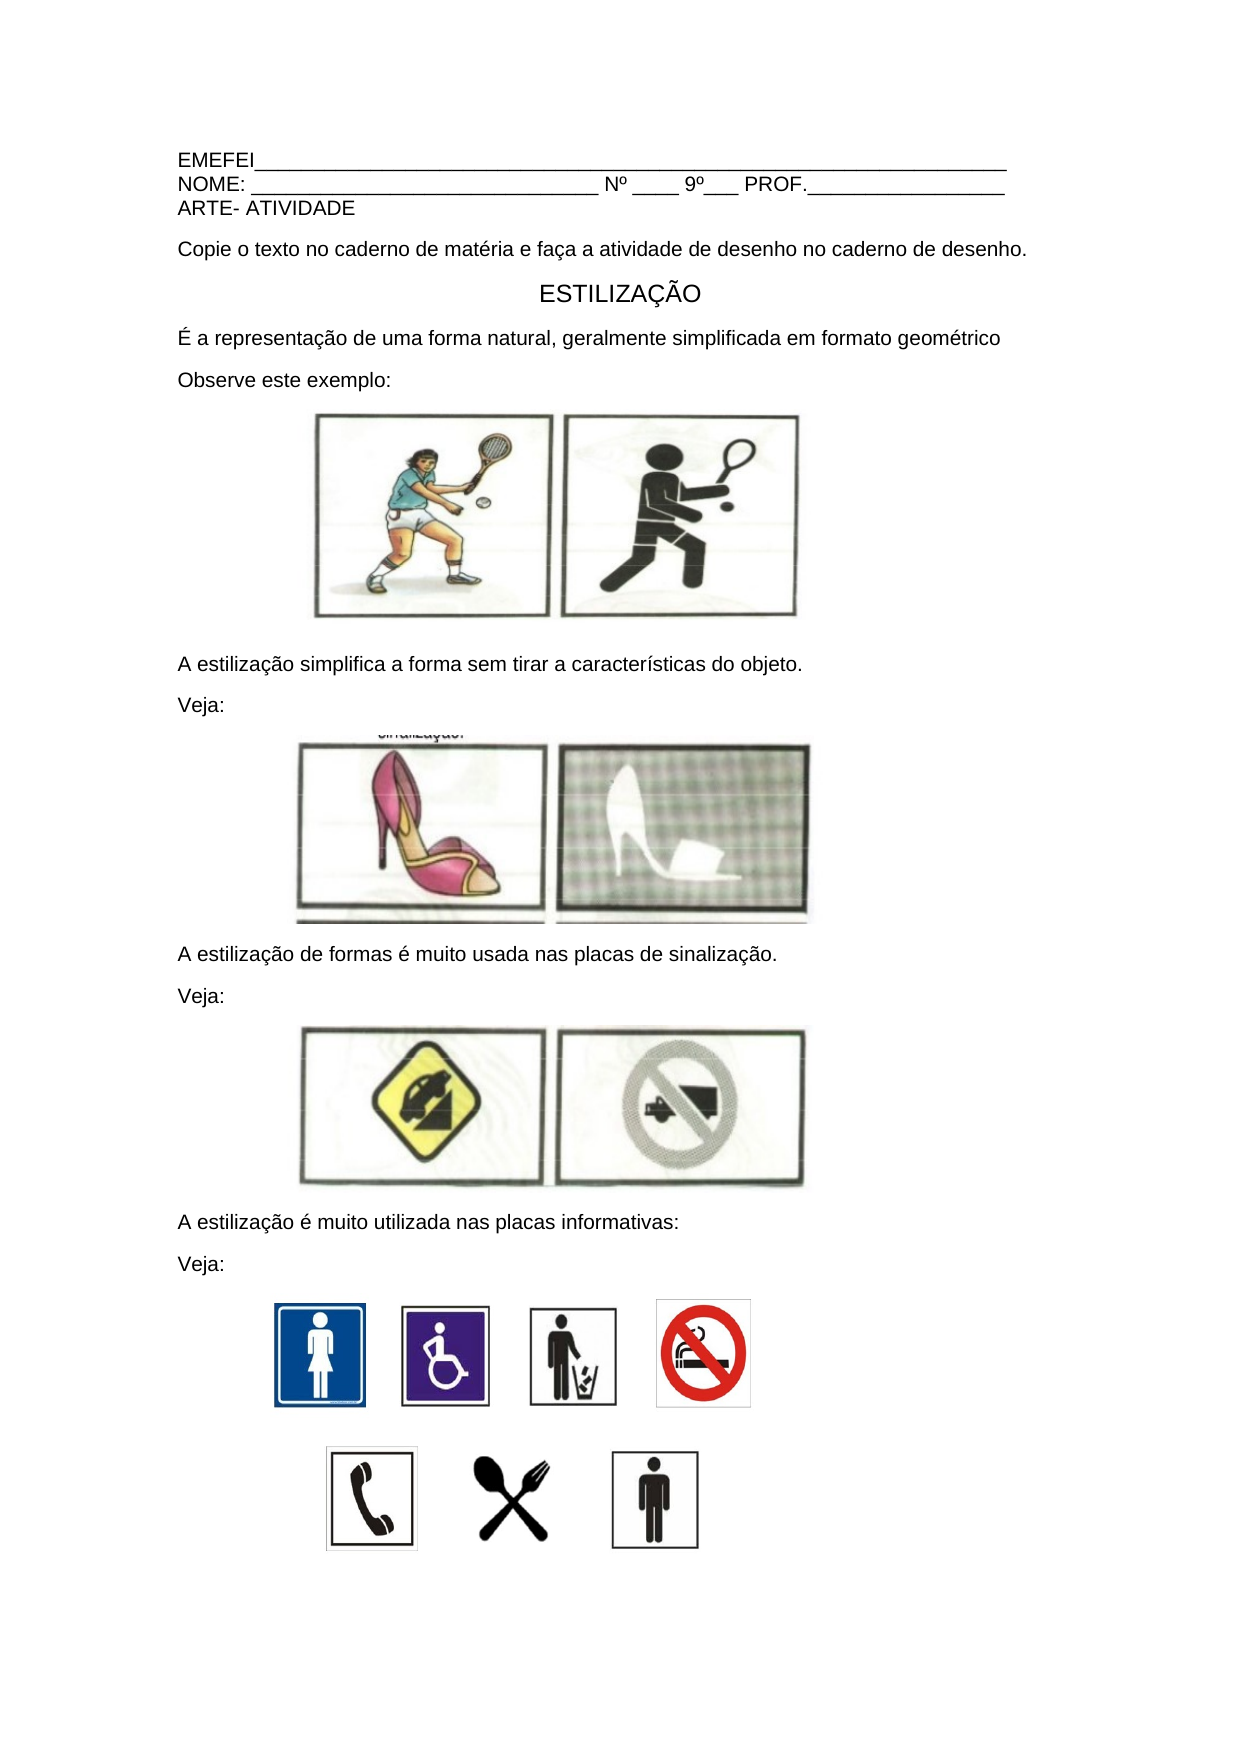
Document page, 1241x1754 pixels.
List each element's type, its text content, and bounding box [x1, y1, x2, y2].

text Observe este exemplo: [177, 368, 1063, 392]
text EMEFEI_________________________________________________________________ [177, 148, 1063, 172]
text A estilização de formas é muito usada nas placas de sinalização. [177, 942, 1063, 966]
text ESTILIZAÇÃO [177, 279, 1063, 308]
picture [211, 409, 903, 634]
picture [281, 1025, 815, 1193]
text A estilização simplifica a forma sem tirar a características do objeto. [177, 652, 1063, 676]
picture [269, 1293, 759, 1556]
picture [269, 735, 858, 924]
text A estilização é muito utilizada nas placas informativas: [177, 1210, 1063, 1234]
text Copie o texto no caderno de matéria e faça a atividade de desenho no caderno de desenho. [177, 237, 1063, 261]
text É a representação de uma forma natural, geralmente simplificada em formato geométrico [177, 326, 1063, 350]
text NOME: ______________________________ Nº ____ 9º___ PROF._________________ [177, 172, 1063, 196]
text ARTE- ATIVIDADE [177, 196, 1063, 219]
text Veja: [177, 693, 1063, 717]
text Veja: [177, 984, 1063, 1008]
text Veja: [177, 1252, 1063, 1276]
